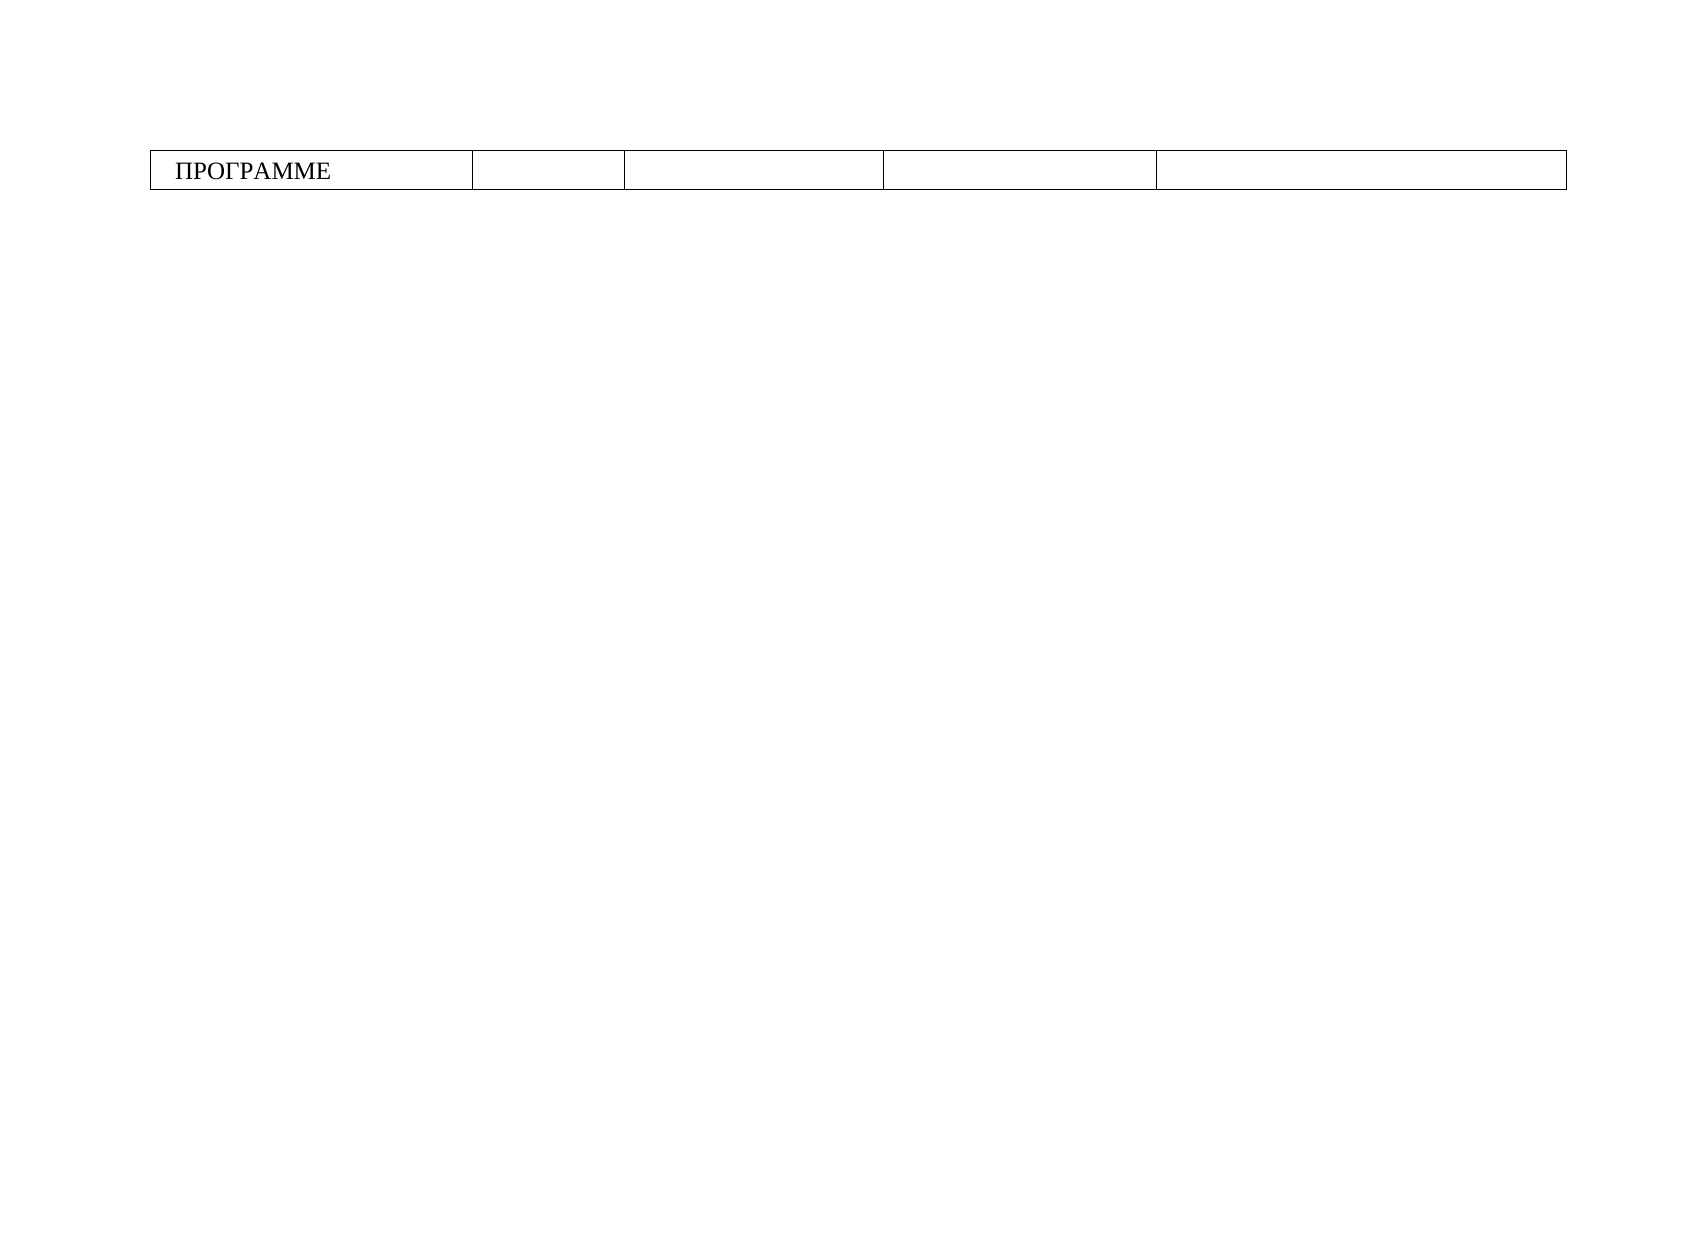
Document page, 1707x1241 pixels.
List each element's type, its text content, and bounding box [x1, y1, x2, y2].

table_cell 102 [473, 151, 624, 189]
table_cell 0 [884, 151, 1156, 189]
table_cell 8 [625, 151, 883, 189]
table_cell [1157, 151, 1566, 189]
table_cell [151, 151, 472, 189]
